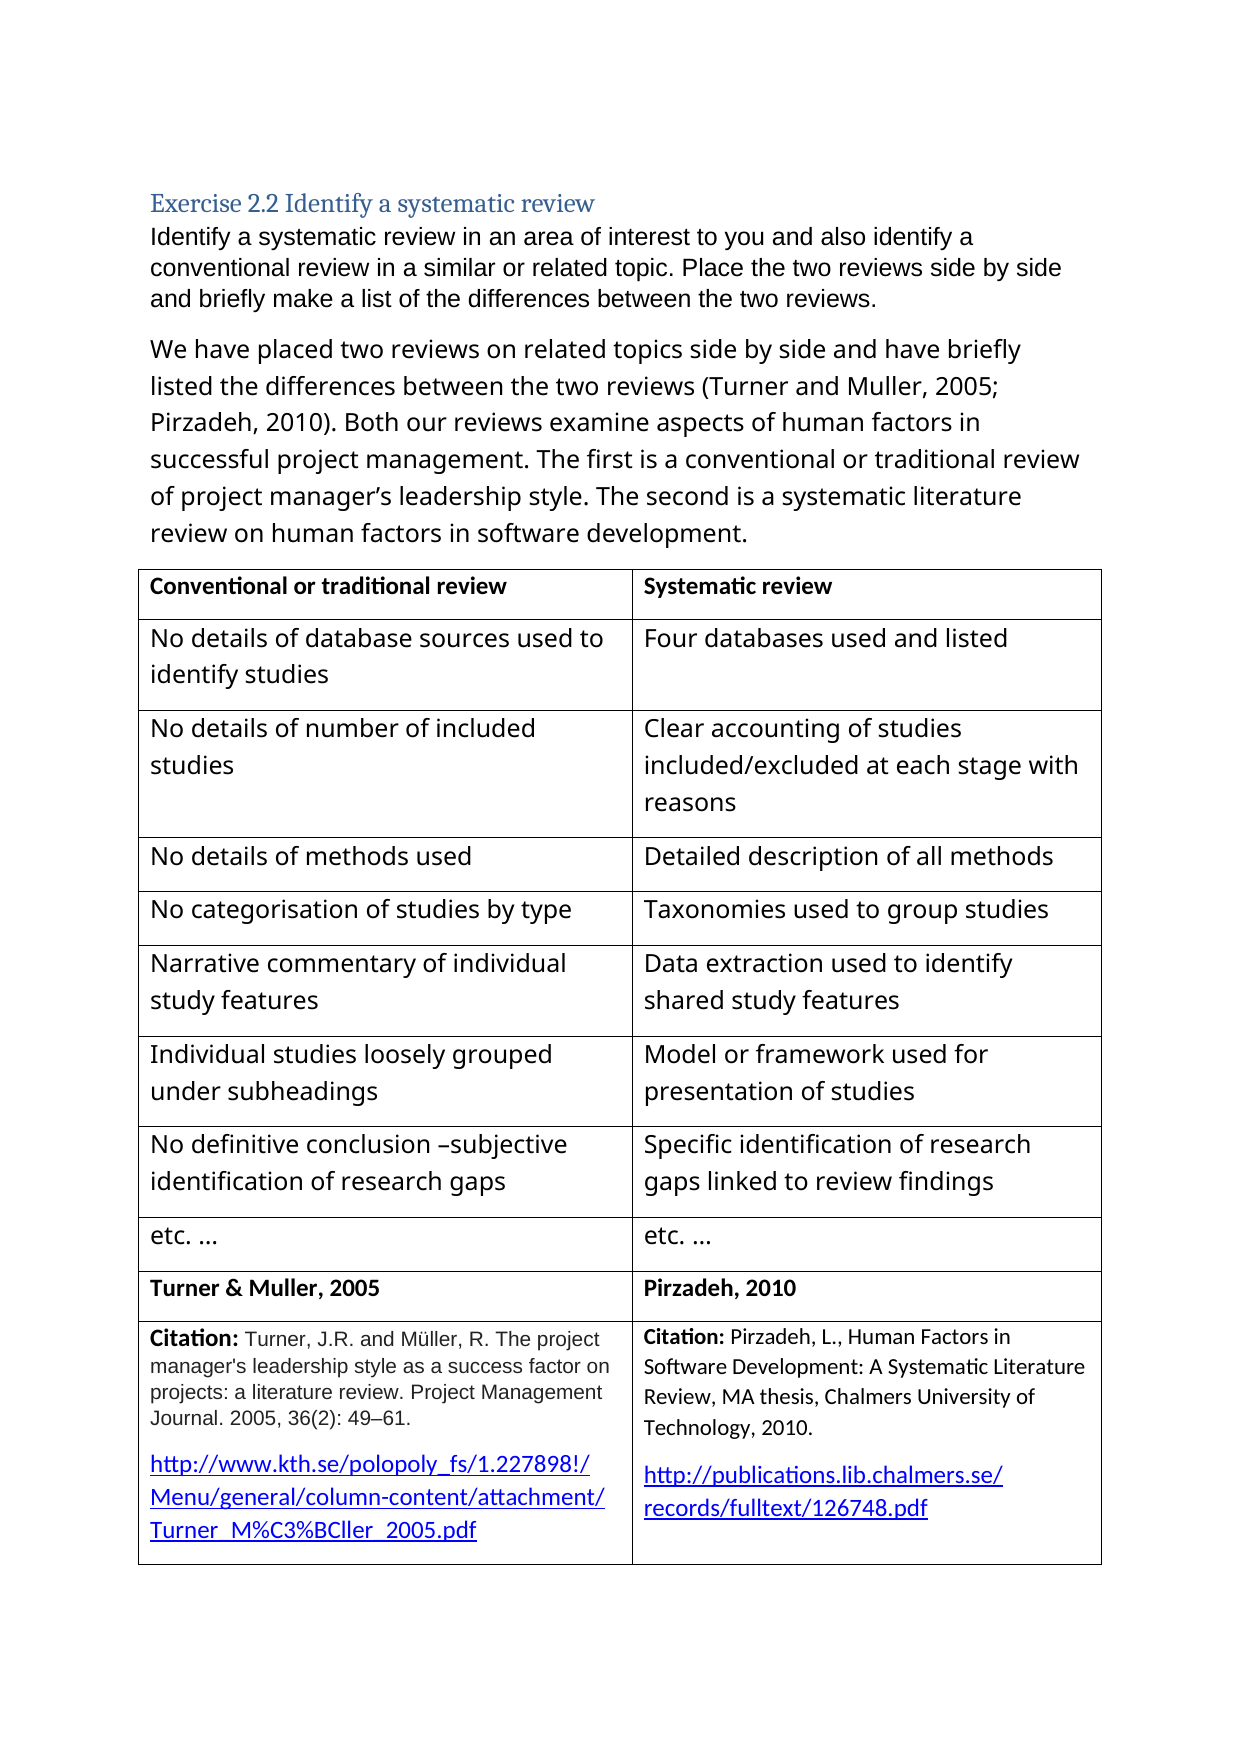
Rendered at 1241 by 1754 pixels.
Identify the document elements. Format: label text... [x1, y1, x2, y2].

table_cell Taxonomies used to group studies [633, 892, 1101, 945]
table_cell Individual studies loosely grouped under subheadings [139, 1037, 632, 1126]
table_header Conventional or traditional review [139, 570, 632, 619]
table_cell No details of methods used [139, 838, 632, 891]
table_cell No definitive conclusion –subjective identification of research gaps [139, 1127, 632, 1217]
table_cell etc. … [139, 1218, 632, 1271]
text We have placed two reviews on related topics side by side and have briefly listed the differences between the two reviews (Turner and Muller, 2005; Pirzadeh, 2010). Both our reviews examine aspects of human factors in successful project management. The first is a conventional or traditional review of project manager’s leadership style. The second is a systematic literature review on human factors in software development. [150, 332, 1090, 549]
subtitle Exercise 2.2 Identify a systematic review [150, 188, 1090, 219]
table_cell Four databases used and listed [633, 620, 1101, 710]
table_cell Citation: Pirzadeh, L., Human Factors in Software Development: A Systematic Literature Review, MA thesis, Chalmers University of Technology, 2010. http://publications.lib.chalmers.se/records/fulltext/126748.pdf [633, 1322, 1101, 1564]
table_cell No categorisation of studies by type [139, 892, 632, 945]
table_cell Detailed description of all methods [633, 838, 1101, 891]
table_cell Specific identification of research gaps linked to review findings [633, 1127, 1101, 1217]
table_cell Model or framework used for presentation of studies [633, 1037, 1101, 1126]
table_cell Narrative commentary of individual study features [139, 946, 632, 1036]
table_cell Turner & Muller, 2005 [139, 1272, 632, 1321]
table_cell Data extraction used to identify shared study features [633, 946, 1101, 1036]
table_cell etc. … [633, 1218, 1101, 1271]
text Identify a systematic review in an area of interest to you and also identify a conventional review in a similar or related topic. Place the two reviews side by side and briefly make a list of the differences between the two reviews. [150, 222, 1090, 313]
table_cell Clear accounting of studies included/excluded at each stage with reasons [633, 711, 1101, 837]
table_cell Pirzadeh, 2010 [633, 1272, 1101, 1321]
table_cell No details of number of included studies [139, 711, 632, 837]
table_header Systematic review [633, 570, 1101, 619]
table_cell No details of database sources used to identify studies [139, 620, 632, 710]
table_cell Citation: Turner, J.R. and Müller, R. The project manager's leadership style as a success factor on projects: a literature review. Project Management Journal. 2005, 36(2): 49–61. http://www.kth.se/polopoly_fs/1.227898!/Menu/general/column-content/attachment/Turner_M%C3%BCller_2005.pdf [139, 1322, 632, 1564]
